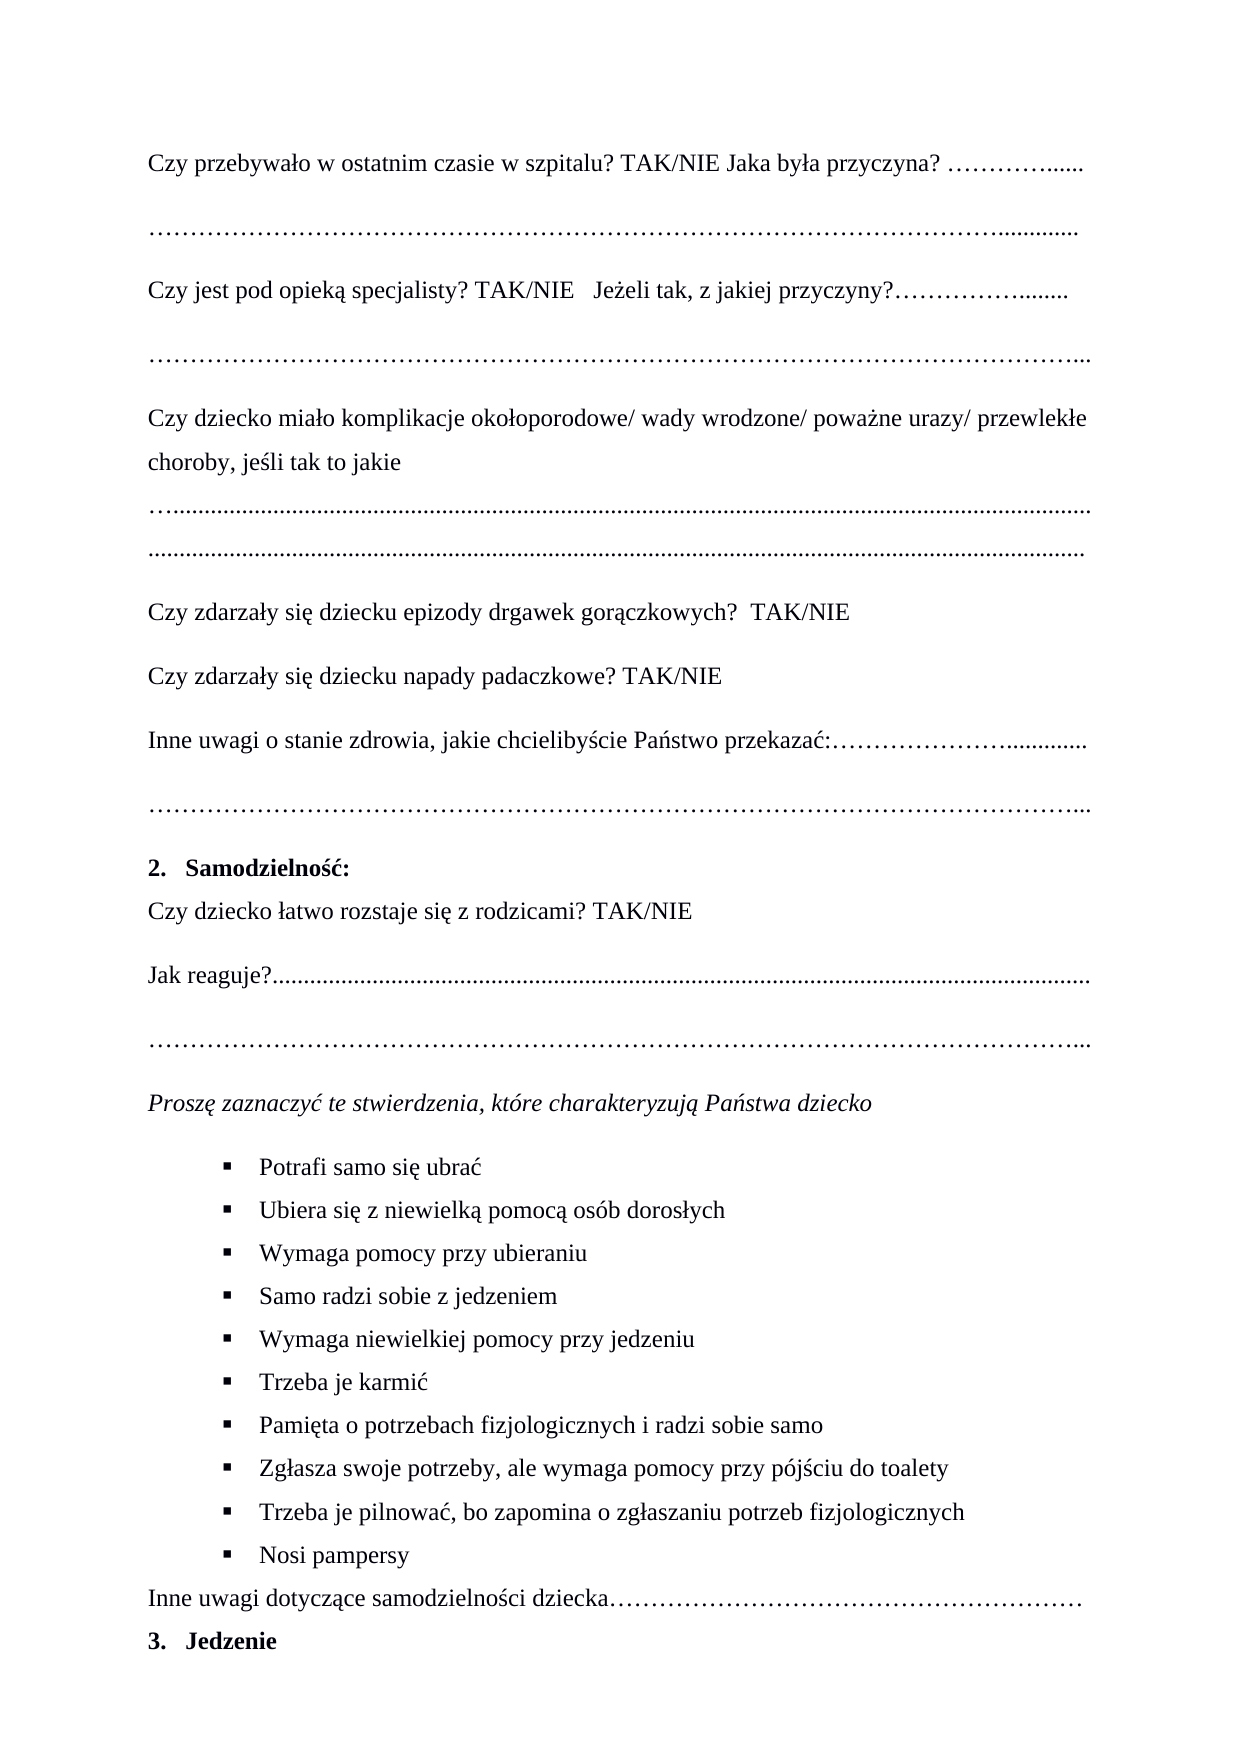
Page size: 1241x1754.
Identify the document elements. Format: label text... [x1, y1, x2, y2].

list Potrafi samo się ubrać [221, 1152, 1093, 1180]
text …………………………………………………………………………………………............. [148, 212, 1093, 240]
list Zgłasza swoje potrzeby, ale wymaga pomocy przy pójściu do toalety [221, 1453, 1093, 1482]
list Pamięta o potrzebach fizjologicznych i radzi sobie samo [221, 1410, 1093, 1439]
list Wymaga pomocy przy ubieraniu [221, 1238, 1093, 1267]
text Czy dziecko łatwo rozstaje się z rodzicami? TAK/NIE [148, 896, 1093, 924]
text Czy jest pod opieką specjalisty? TAK/NIE Jeżeli tak, z jakiej przyczyny?……………........ [148, 276, 1093, 304]
text …………………………………………………………………………………………………... [148, 1024, 1093, 1052]
text Czy dziecko miało komplikacje okołoporodowe/ wady wrodzone/ poważne urazy/ przewlekłe choroby, jeśli tak to jakie …......................................................................................................................................................................................................................................................................................................... [148, 403, 1093, 562]
list Nosi pampersy [221, 1540, 1093, 1568]
list Samo radzi sobie z jedzeniem [221, 1281, 1093, 1310]
text Inne uwagi dotyczące samodzielności dziecka………………………………………………… [148, 1583, 1093, 1612]
text Proszę zaznaczyć te stwierdzenia, które charakteryzują Państwa dziecko [148, 1088, 1093, 1116]
text Inne uwagi o stanie zdrowia, jakie chcielibyście Państwo przekazać:…………………............. [148, 725, 1093, 753]
list Jedzenie [148, 1626, 1093, 1655]
text Czy przebywało w ostatnim czasie w szpitalu? TAK/NIE Jaka była przyczyna? …………...... [148, 148, 1093, 176]
text Jak reaguje?................................................................................................................................... [148, 960, 1093, 988]
text Czy zdarzały się dziecku epizody drgawek gorączkowych? TAK/NIE [148, 597, 1093, 626]
text …………………………………………………………………………………………………... [148, 339, 1093, 368]
list Trzeba je pilnować, bo zapomina o zgłaszaniu potrzeb fizjologicznych [221, 1497, 1093, 1525]
text Czy zdarzały się dziecku napady padaczkowe? TAK/NIE [148, 661, 1093, 689]
text …………………………………………………………………………………………………... [148, 789, 1093, 817]
list Ubiera się z niewielką pomocą osób dorosłych [221, 1195, 1093, 1223]
list Samodzielność: [148, 853, 1093, 881]
list Trzeba je karmić [221, 1367, 1093, 1396]
list Wymaga niewielkiej pomocy przy jedzeniu [221, 1324, 1093, 1353]
